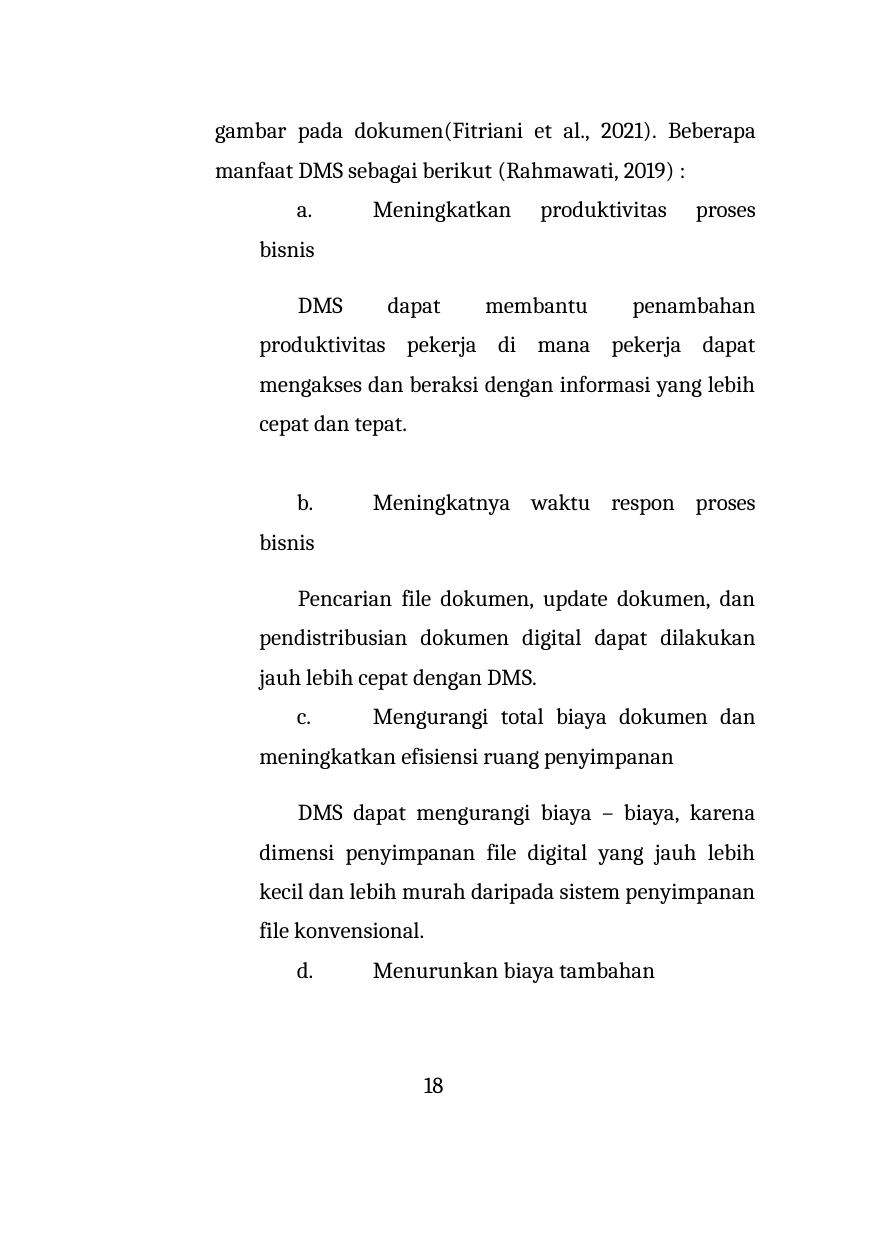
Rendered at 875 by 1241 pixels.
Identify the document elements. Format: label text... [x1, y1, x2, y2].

text Pencarian file dokumen, update dokumen, dan pendistribusian dokumen digital dapat dilakukan jauh lebih cepat dengan DMS. [259, 586, 756, 691]
subtitle Meningkatnya waktu respon proses bisnis [259, 490, 756, 556]
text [215, 118, 756, 184]
text DMS dapat mengurangi biaya – biaya, karena dimensi penyimpanan file digital yang jauh lebih kecil dan lebih murah daripada sistem penyimpanan file konvensional. [259, 800, 756, 944]
text DMS dapat membantu penambahan produktivitas pekerja di mana pekerja dapat mengakses dan beraksi dengan informasi yang lebih cepat dan tepat. [259, 293, 756, 437]
subtitle Meningkatkan produktivitas proses bisnis [259, 197, 756, 263]
subtitle Mengurangi total biaya dokumen dan meningkatkan efisiensi ruang penyimpanan [259, 704, 756, 770]
subtitle Menurunkan biaya tambahan [259, 958, 756, 984]
